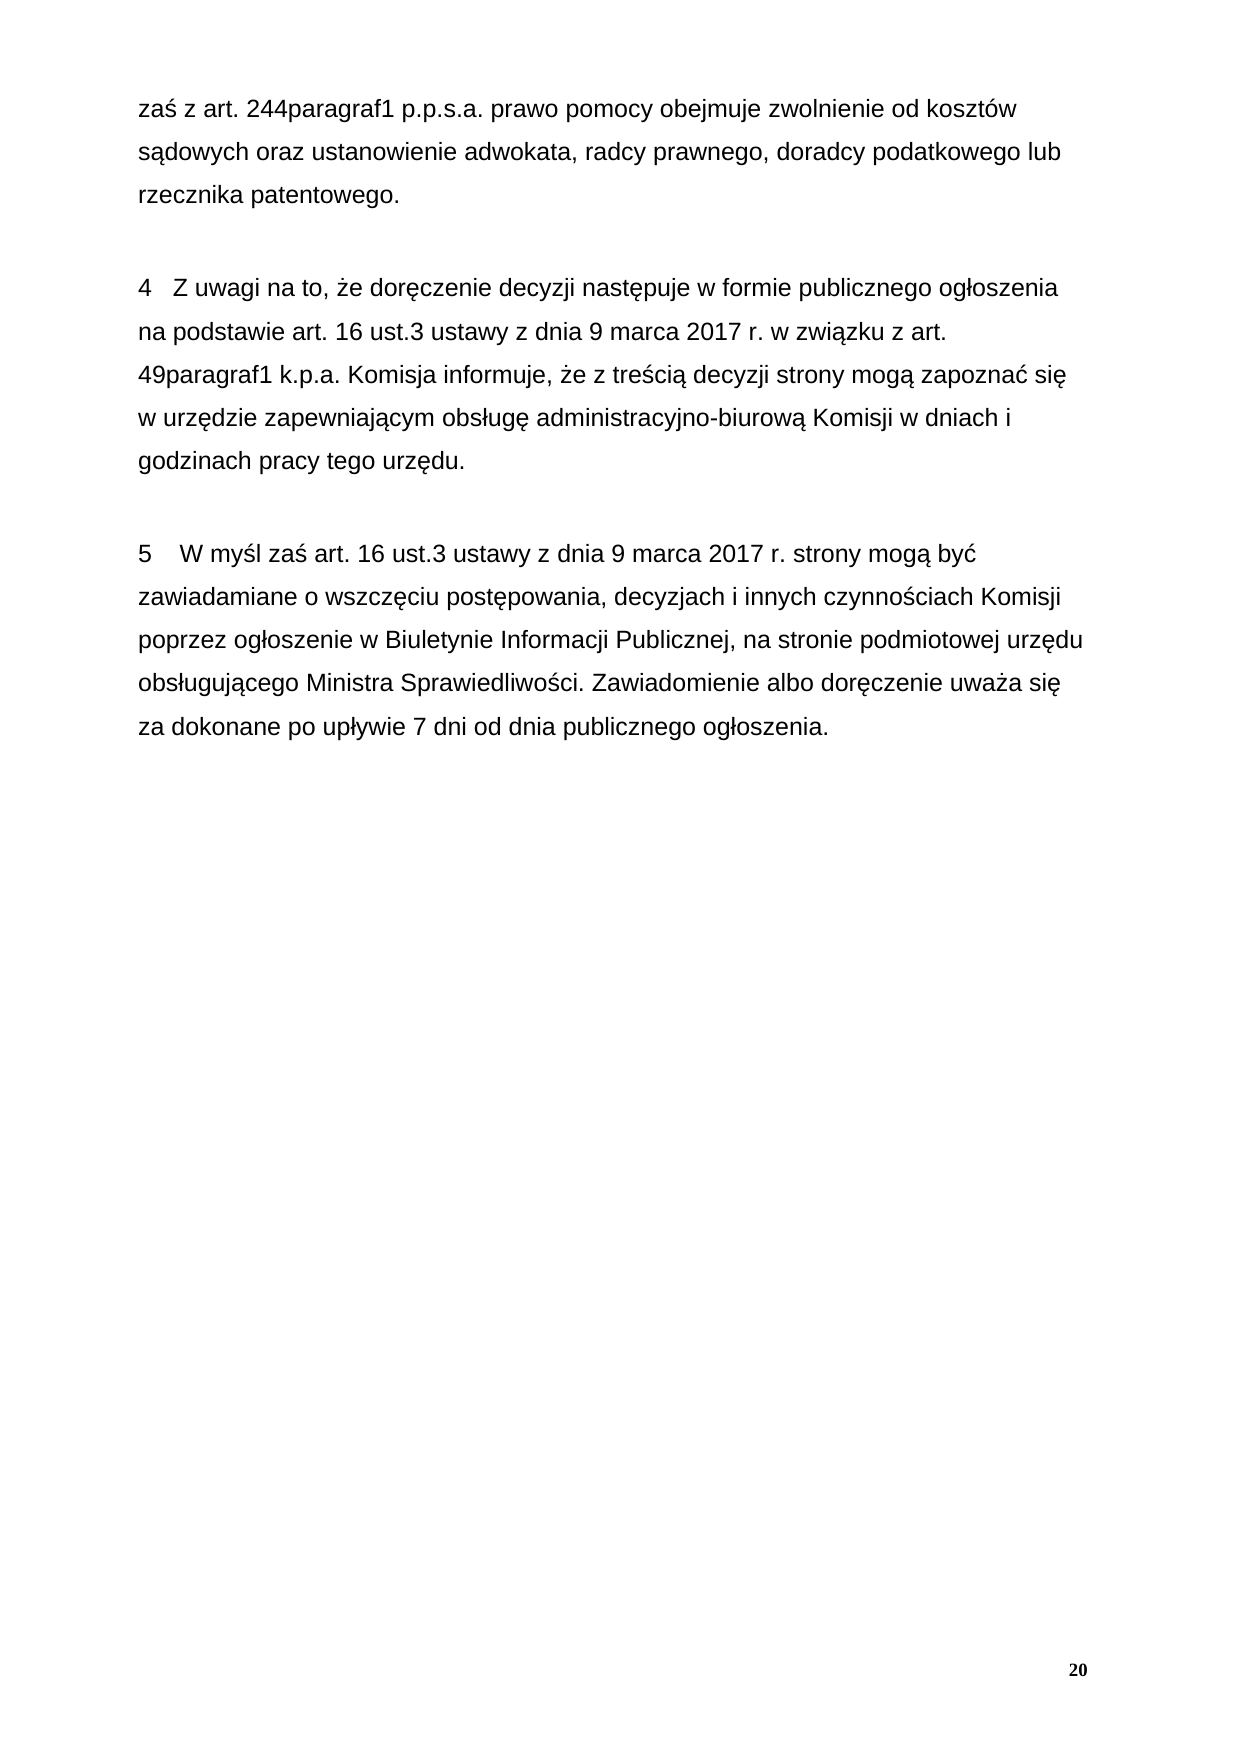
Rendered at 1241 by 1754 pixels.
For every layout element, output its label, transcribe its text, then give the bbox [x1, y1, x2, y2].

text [138, 94, 1087, 209]
text 5 W myśl zaś art. 16 ust.3 ustawy z dnia 9 marca 2017 r. strony mogą być zawiadamiane o wszczęciu postępowania, decyzjach i innych czynnościach Komisji poprzez ogłoszenie w Biuletynie Informacji Publicznej, na stronie podmiotowej urzędu obsługującego Ministra Sprawiedliwości. Zawiadomienie albo doręczenie uważa się za dokonane po upływie 7 dni od dnia publicznego ogłoszenia. [138, 539, 1087, 740]
text 4 Z uwagi na to, że doręczenie decyzji następuje w formie publicznego ogłoszenia na podstawie art. 16 ust.3 ustawy z dnia 9 marca 2017 r. w związku z art. 49paragraf1 k.p.a. Komisja informuje, że z treścią decyzji strony mogą zapoznać się w urzędzie zapewniającym obsługę administracyjno-biurową Komisji w dniach i godzinach pracy tego urzędu. [138, 273, 1087, 475]
